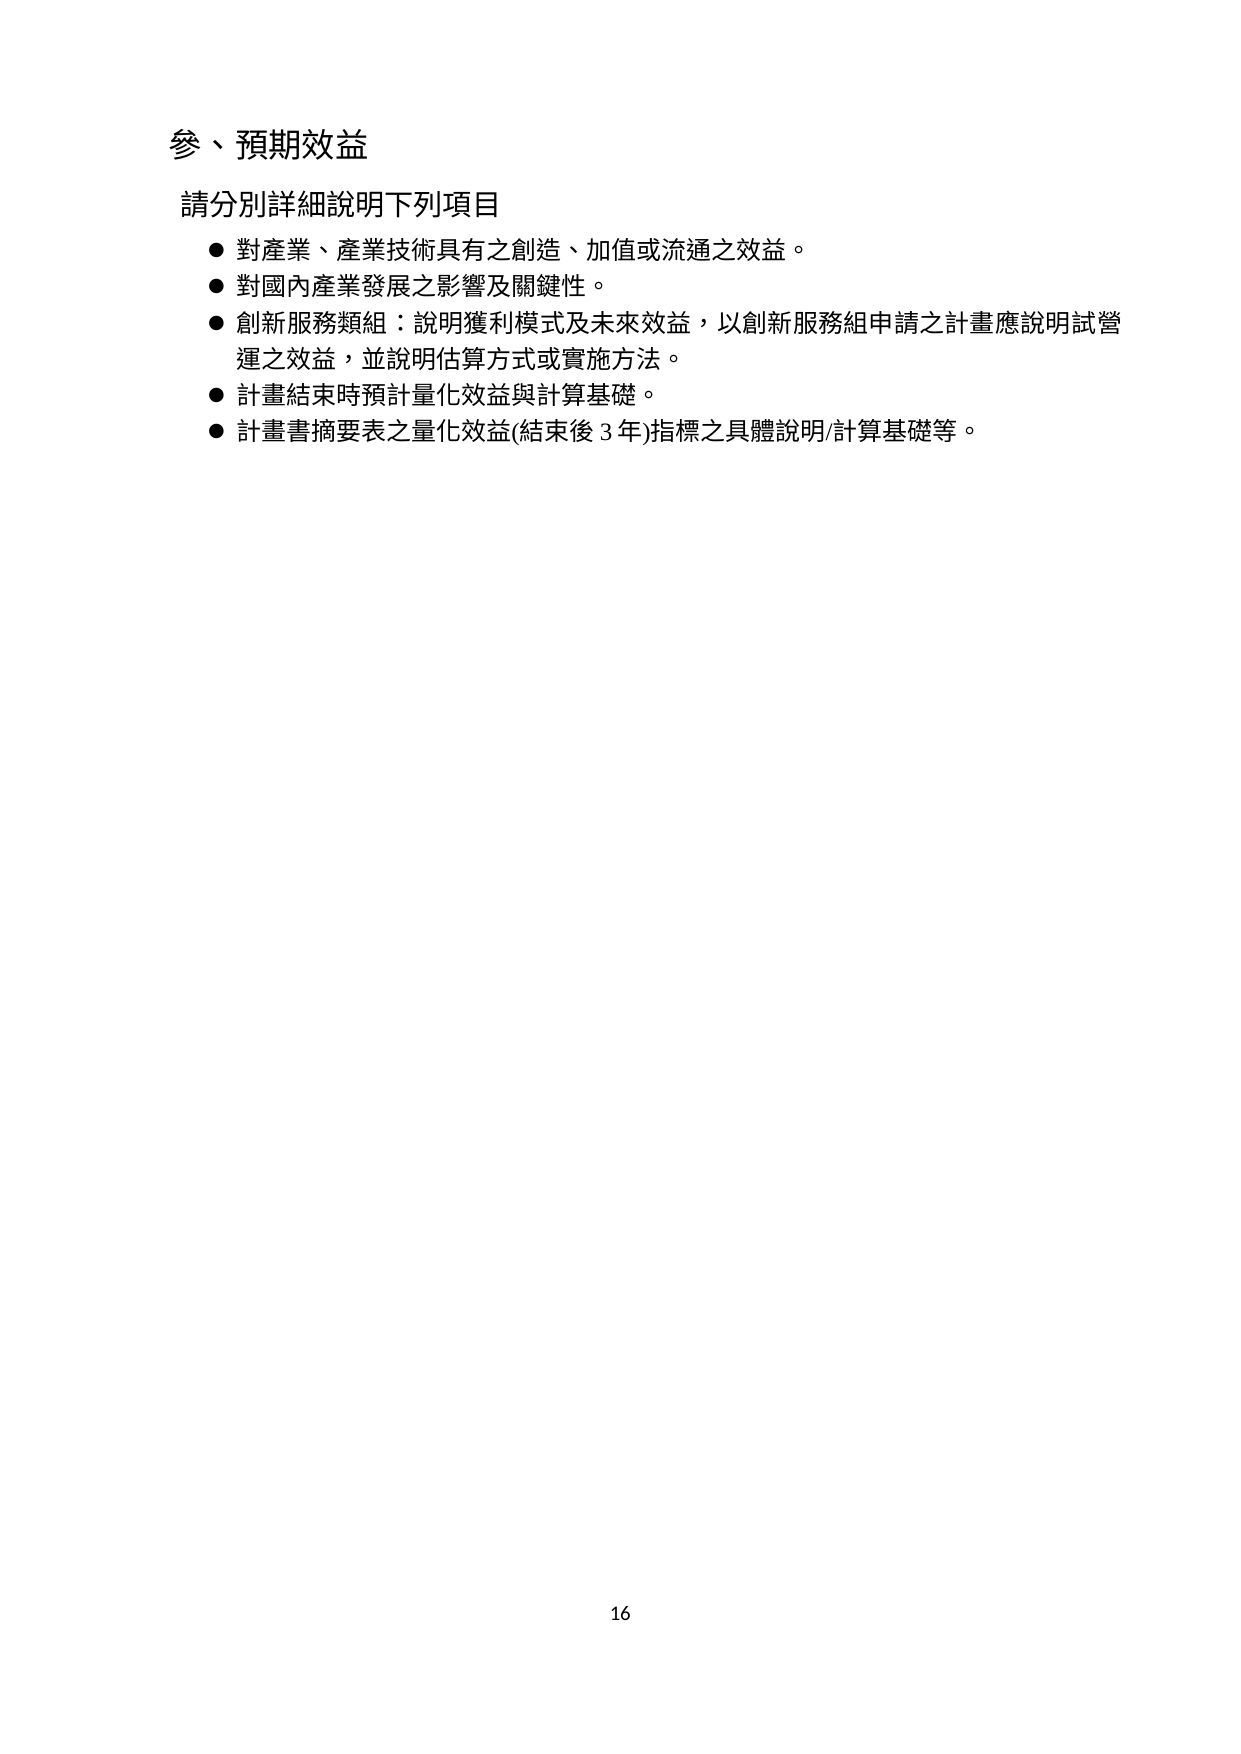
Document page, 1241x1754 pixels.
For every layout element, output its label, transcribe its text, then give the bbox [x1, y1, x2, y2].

list 對國內產業發展之影響及關鍵性。 [207, 267, 1122, 303]
text 請分別詳細說明下列項目 [180, 178, 1122, 224]
text 參、預期效益 [168, 124, 1122, 166]
list 計畫結束時預計量化效益與計算基礎。 [207, 376, 1122, 412]
list 創新服務類組：說明獲利模式及未來效益，以創新服務組申請之計畫應說明試營運之效益，並說明估算方式或實施方法。 [207, 303, 1122, 376]
list 對產業、產業技術具有之創造、加值或流通之效益。 [207, 231, 1122, 267]
list 計畫書摘要表之量化效益(結束後3年)指標之具體說明/計算基礎等。 [207, 412, 1122, 448]
